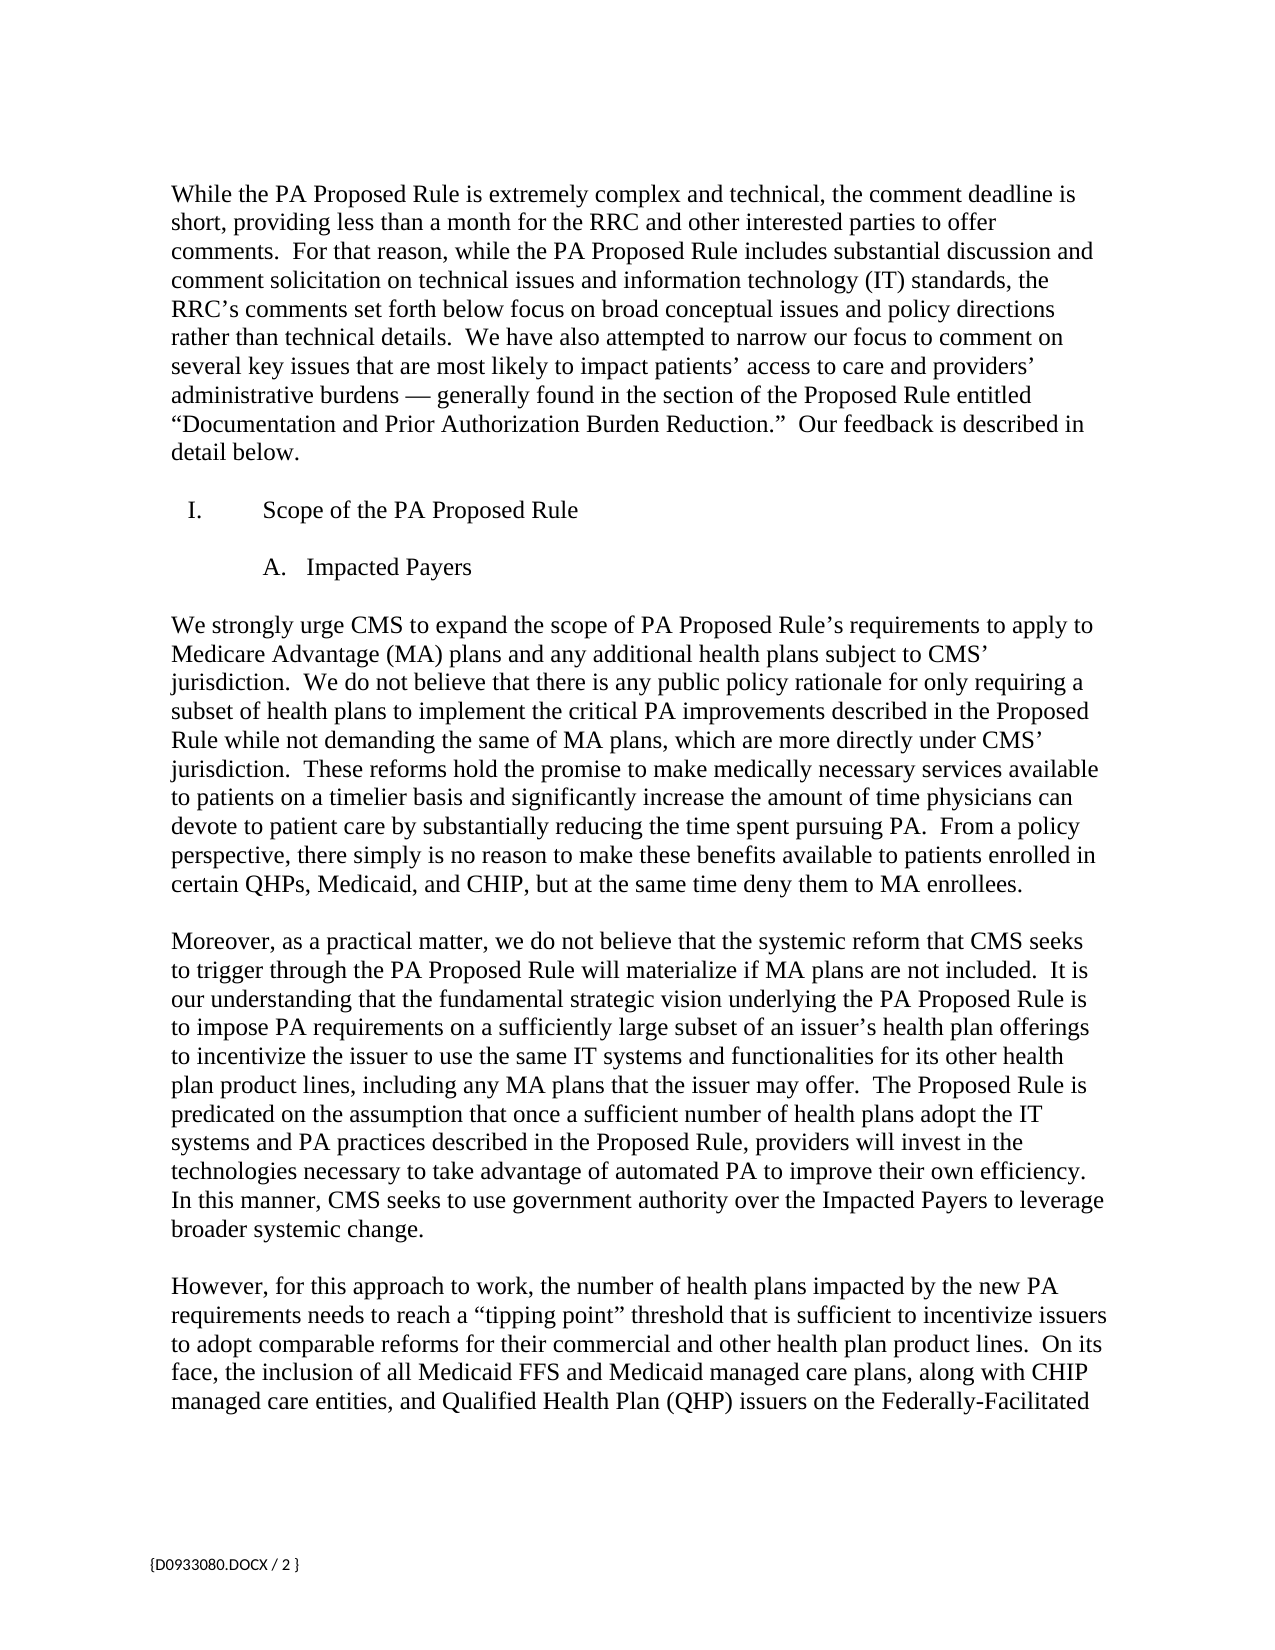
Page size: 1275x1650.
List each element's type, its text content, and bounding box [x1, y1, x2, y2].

text Moreover, as a practical matter, we do not believe that the systemic reform that CMS seeks to trigger through the PA Proposed Rule will materialize if MA plans are not included. It is our understanding that the fundamental strategic vision underlying the PA Proposed Rule is to impose PA requirements on a sufficiently large subset of an issuer’s health plan offerings to incentivize the issuer to use the same IT systems and functionalities for its other health plan product lines, including any MA plans that the issuer may offer. The Proposed Rule is predicated on the assumption that once a sufficient number of health plans adopt the IT systems and PA practices described in the Proposed Rule, providers will invest in the technologies necessary to take advantage of automated PA to improve their own efficiency. In this manner, CMS seeks to use government authority over the Impacted Payers to leverage broader systemic change. [171, 926, 1109, 1242]
text We strongly urge CMS to expand the scope of PA Proposed Rule’s requirements to apply to Medicare Advantage (MA) plans and any additional health plans subject to CMS’ jurisdiction. We do not believe that there is any public policy rationale for only requiring a subset of health plans to implement the critical PA improvements described in the Proposed Rule while not demanding the same of MA plans, which are more directly under CMS’ jurisdiction. These reforms hold the promise to make medically necessary services available to patients on a timelier basis and significantly increase the amount of time physicians can devote to patient care by substantially reducing the time spent pursuing PA. From a policy perspective, there simply is no reason to make these benefits available to patients enrolled in certain QHPs, Medicaid, and CHIP, but at the same time deny them to MA enrollees. [171, 610, 1109, 897]
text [171, 1271, 1109, 1415]
list Scope of the PA Proposed Rule [187, 495, 1109, 524]
text While the PA Proposed Rule is extremely complex and technical, the comment deadline is short, providing less than a month for the RRC and other interested parties to offer comments. For that reason, while the PA Proposed Rule includes substantial discussion and comment solicitation on technical issues and information technology (IT) standards, the RRC’s comments set forth below focus on broad conceptual issues and policy directions rather than technical details. We have also attempted to narrow our focus to comment on several key issues that are most likely to impact patients’ access to care and providers’ administrative burdens — generally found in the section of the Proposed Rule entitled “Documentation and Prior Authorization Burden Reduction.” Our feedback is described in detail below. [171, 179, 1099, 466]
list Impacted Payers [262, 552, 1109, 581]
